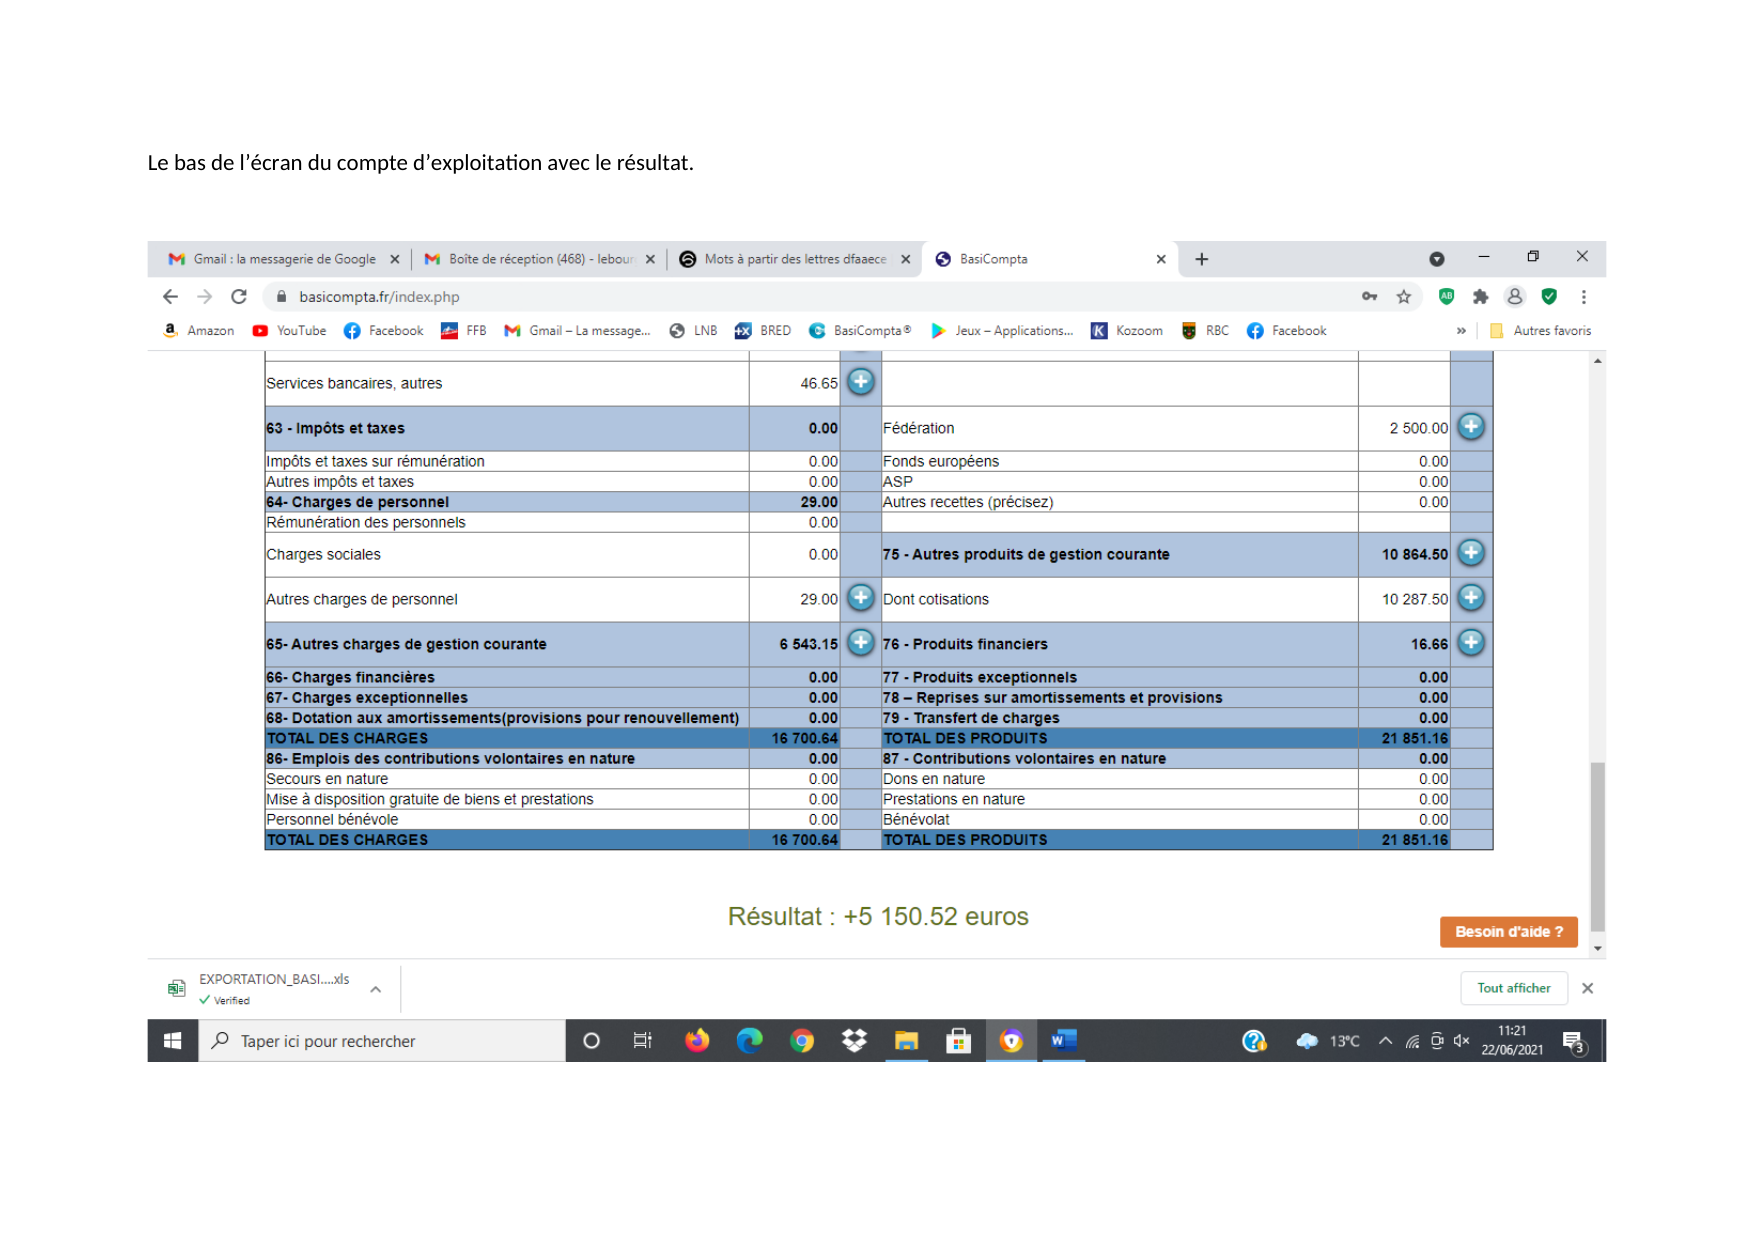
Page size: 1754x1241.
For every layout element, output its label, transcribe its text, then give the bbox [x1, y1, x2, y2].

picture [147, 241, 1607, 1062]
text Le bas de l’écran du compte d’exploitation avec le résultat. [148, 148, 1606, 176]
